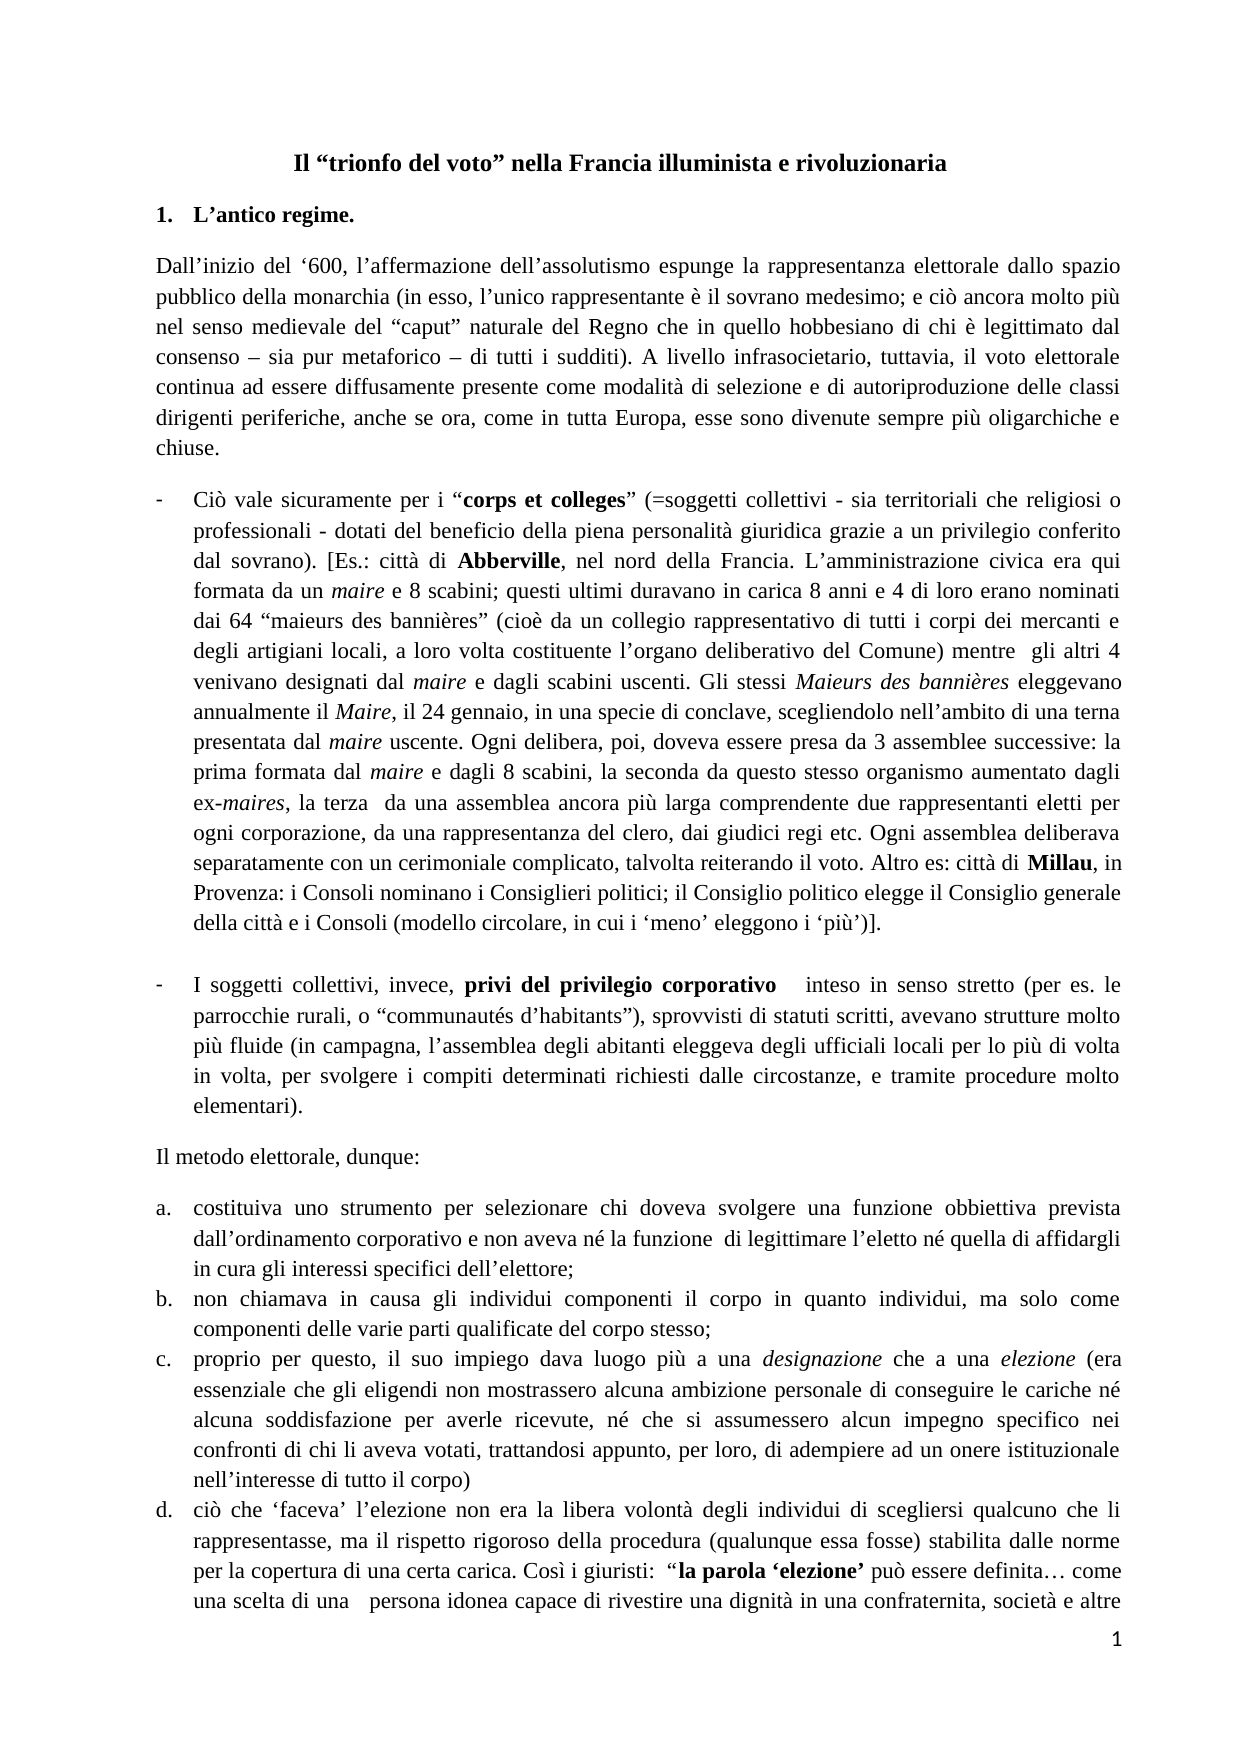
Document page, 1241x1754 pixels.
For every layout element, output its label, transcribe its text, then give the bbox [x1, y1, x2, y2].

list non chiamava in causa gli individui componenti il corpo in quanto individui, ma solo come componenti delle varie parti qualificate del corpo stesso; [156, 1285, 1122, 1342]
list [156, 1496, 1122, 1613]
list costituiva uno strumento per selezionare chi doveva svolgere una funzione obbiettiva prevista dall’ordinamento corporativo e non aveva né la funzione di legittimare l’eletto né quella di affidargli in cura gli interessi specifici dell’elettore; [156, 1194, 1122, 1281]
text Il “trionfo del voto” nella Francia illuminista e rivoluzionaria [118, 148, 1122, 176]
list Ciò vale sicuramente per i “corps et colleges” (=soggetti collettivi - sia territoriali che religiosi o professionali - dotati del beneficio della piena personalità giuridica grazie a un privilegio conferito dal sovrano). [Es.: città di Abberville, nel nord della Francia. L’amministrazione civica era qui formata da un maire e 8 scabini; questi ultimi duravano in carica 8 anni e 4 di loro erano nominati dai 64 “maieurs des bannières” (cioè da un collegio rappresentativo di tutti i corpi dei mercanti e degli artigiani locali, a loro volta costituente l’organo deliberativo del Comune) mentre gli altri 4 venivano designati dal maire e dagli scabini uscenti. Gli stessi Maieurs des bannières eleggevano annualmente il Maire, il 24 gennaio, in una specie di conclave, scegliendolo nell’ambito di una terna presentata dal maire uscente. Ogni delibera, poi, doveva essere presa da 3 assemblee successive: la prima formata dal maire e dagli 8 scabini, la seconda da questo stesso organismo aumentato dagli ex-maires, la terza da una assemblea ancora più larga comprendente due rappresentanti eletti per ogni corporazione, da una rappresentanza del clero, dai giudici regi etc. Ogni assemblea deliberava separatamente con un cerimoniale complicato, talvolta reiterando il voto. Altro es: città di Millau, in Provenza: i Consoli nominano i Consiglieri politici; il Consiglio politico elegge il Consiglio generale della città e i Consoli (modello circolare, in cui i ‘meno’ eleggono i ‘più’)]. [156, 485, 1122, 936]
list proprio per questo, il suo impiego dava luogo più a una designazione che a una elezione (era essenziale che gli eligendi non mostrassero alcuna ambizione personale di conseguire le cariche né alcuna soddisfazione per averle ricevute, né che si assumessero alcun impegno specifico nei confronti di chi li aveva votati, trattandosi appunto, per loro, di adempiere ad un onere istituzionale nell’interesse di tutto il corpo) [156, 1345, 1122, 1493]
text Dall’inizio del ‘600, l’affermazione dell’assolutismo espunge la rappresentanza elettorale dallo spazio pubblico della monarchia (in esso, l’unico rappresentante è il sovrano medesimo; e ciò ancora molto più nel senso medievale del “caput” naturale del Regno che in quello hobbesiano di chi è legittimato dal consenso – sia pur metaforico – di tutti i sudditi). A livello infrasocietario, tuttavia, il voto elettorale continua ad essere diffusamente presente come modalità di selezione e di autoriproduzione delle classi dirigenti periferiche, anche se ora, come in tutta Europa, esse sono divenute sempre più oligarchiche e chiuse. [156, 252, 1122, 460]
list I soggetti collettivi, invece, privi del privilegio corporativo inteso in senso stretto (per es. le parrocchie rurali, o “communautés d’habitants”), sprovvisti di statuti scritti, avevano strutture molto più fluide (in campagna, l’assemblea degli abitanti eleggeva degli ufficiali locali per lo più di volta in volta, per svolgere i compiti determinati richiesti dalle circostanze, e tramite procedure molto elementari). [156, 970, 1122, 1119]
list L’antico regime. [156, 201, 1122, 228]
text Il metodo elettorale, dunque: [156, 1143, 1122, 1170]
